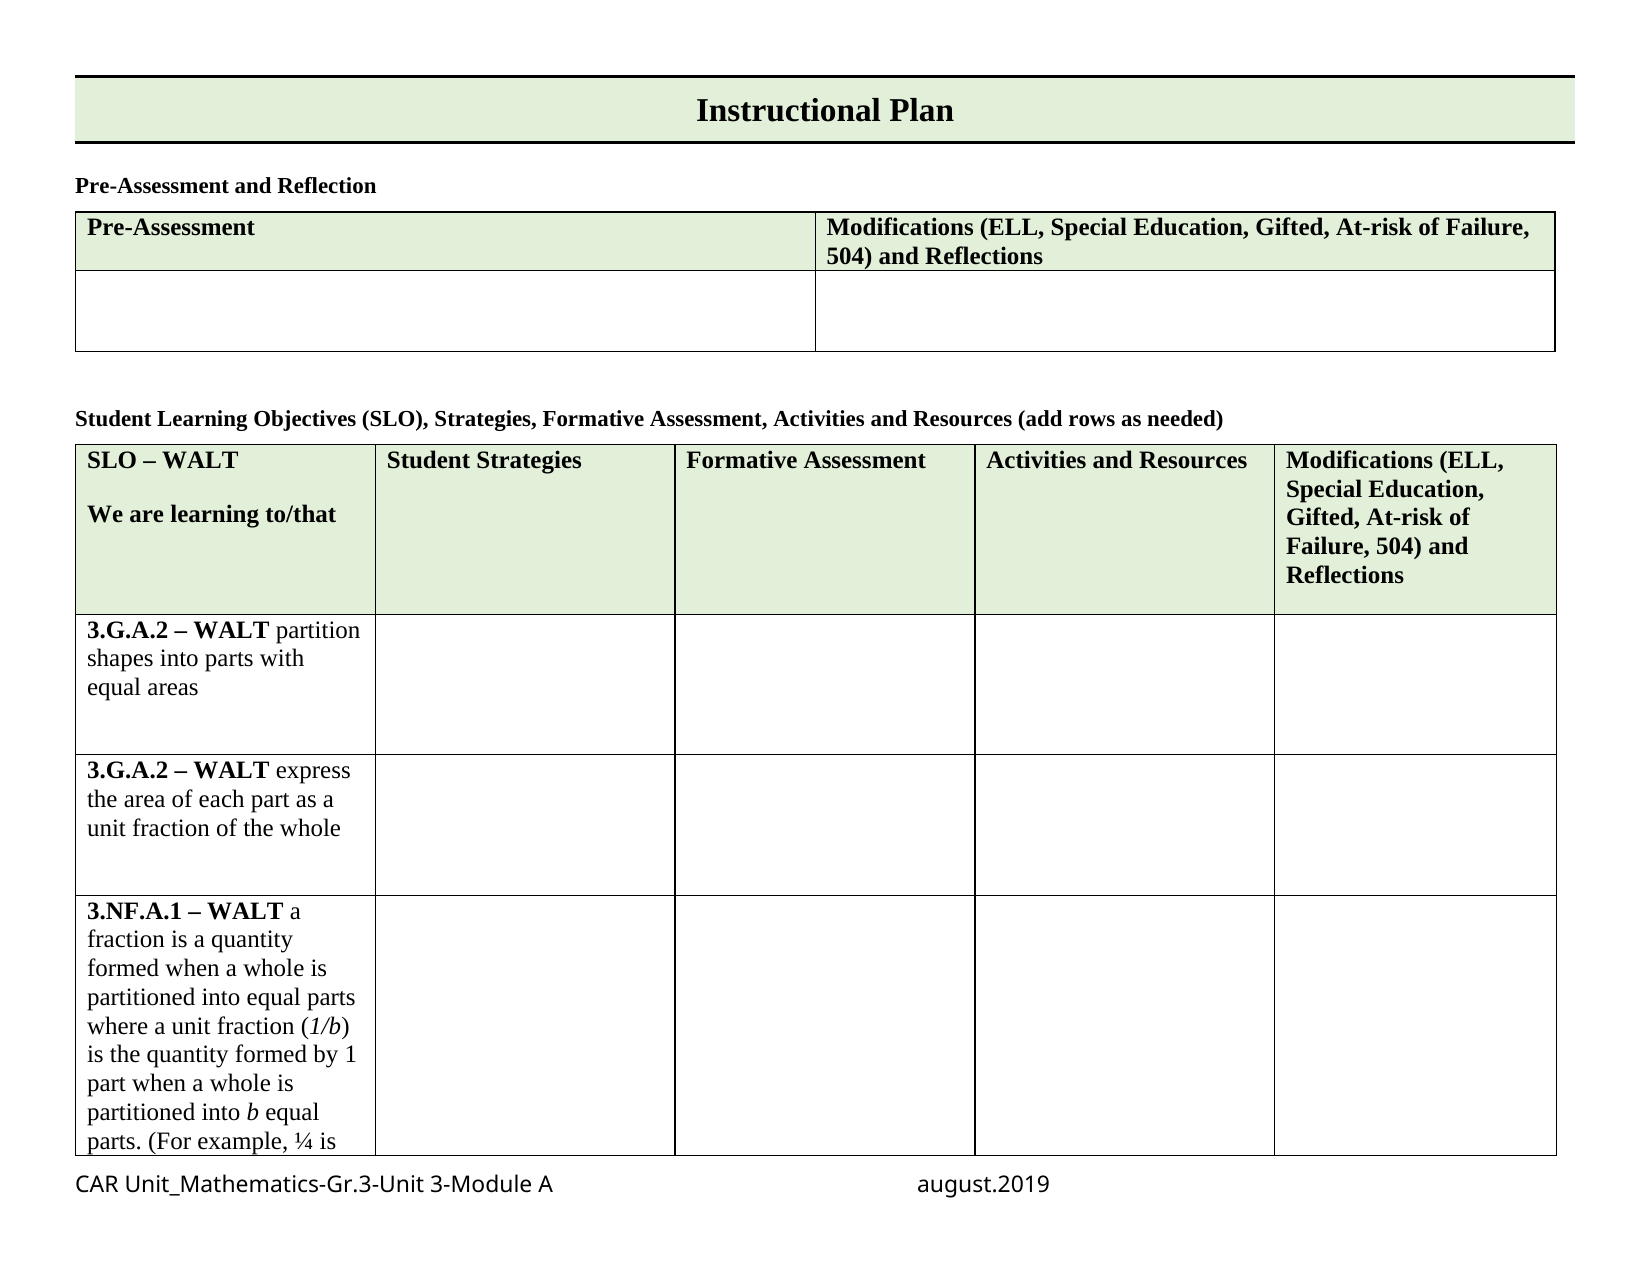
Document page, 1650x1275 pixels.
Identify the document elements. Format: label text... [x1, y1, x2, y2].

table_cell [1275, 755, 1556, 895]
table_cell [376, 755, 674, 895]
table_header Modifications (ELL, Special Education, Gifted, At-risk of Failure, 504) and Reflections [1275, 445, 1556, 614]
table_header Activities and Resources [976, 445, 1274, 614]
table_cell [376, 896, 674, 1154]
table_cell [76, 271, 815, 351]
table_cell [816, 271, 1554, 351]
table_cell 3.G.A.2 – WALT partition shapes into parts with equal areas [76, 615, 375, 754]
table_cell [1275, 896, 1556, 1154]
table_cell [676, 896, 974, 1154]
text Pre-Assessment and Reflection [75, 173, 1575, 199]
table_cell [676, 755, 974, 895]
table_header Student Strategies [376, 445, 674, 614]
table_cell [676, 615, 974, 754]
table_header Formative Assessment [676, 445, 974, 614]
table_cell [376, 615, 674, 754]
table_header Pre-Assessment [76, 213, 815, 270]
subtitle Instructional Plan [75, 78, 1575, 141]
table_header Modifications (ELL, Special Education, Gifted, At-risk of Failure, 504) and Reflections [816, 213, 1554, 270]
table_cell [1275, 615, 1556, 754]
table_cell [976, 896, 1274, 1154]
text Student Learning Objectives (SLO), Strategies, Formative Assessment, Activities and Resources (add rows as needed) [75, 405, 1575, 431]
table_cell [976, 615, 1274, 754]
table_cell 3.G.A.2 – WALT express the area of each part as a unit fraction of the whole [76, 755, 375, 895]
table_cell [976, 755, 1274, 895]
table_header SLO – WALT We are learning to/that [76, 445, 375, 614]
